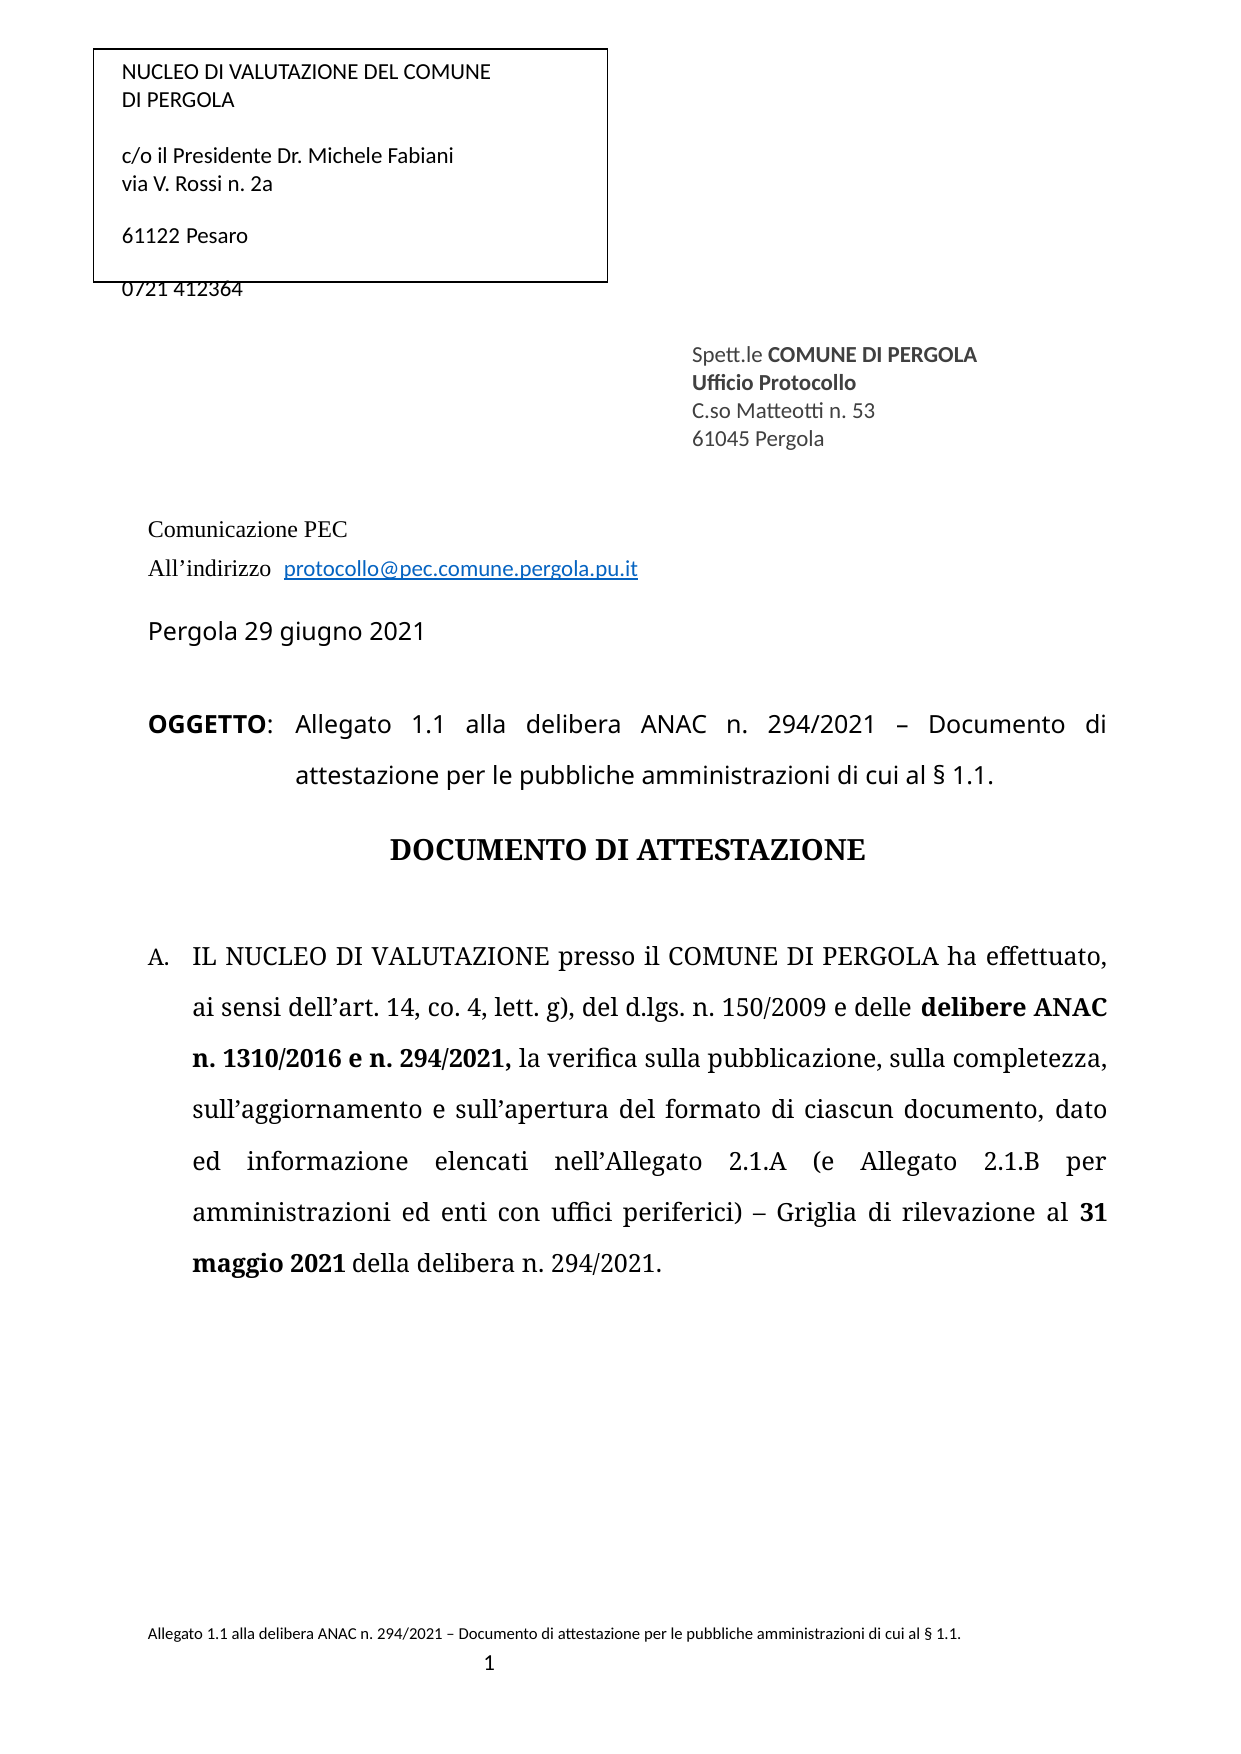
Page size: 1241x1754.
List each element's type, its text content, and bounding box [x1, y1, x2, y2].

text Comunicazione PEC [148, 515, 1107, 542]
list IL NUCLEO DI VALUTAZIONE presso il COMUNE DI PERGOLA ha effettuato, ai sensi dell’art. 14, co. 4, lett. g), del d.lgs. n. 150/2009 e delle delibere ANAC n. 1310/2016 e n. 294/2021, la verifica sulla pubblicazione, sulla completezza, sull’aggiornamento e sull’apertura del formato di ciascun documento, dato ed informazione elencati nell’Allegato 2.1.A (e Allegato 2.1.B per amministrazioni ed enti con uffici periferici) – Griglia di rilevazione al 31 maggio 2021 della delibera n. 294/2021. [148, 939, 1107, 1279]
text OGGETTO: Allegato 1.1 alla delibera ANAC n. 294/2021 – Documento di attestazione per le pubbliche amministrazioni di cui al § 1.1. [148, 707, 1107, 792]
text Documento di attestazione [148, 834, 1107, 867]
text Pergola 29 giugno 2021 [148, 614, 1107, 648]
text All’indirizzo protocollo@pec.comune.pergola.pu.it [148, 554, 1107, 582]
